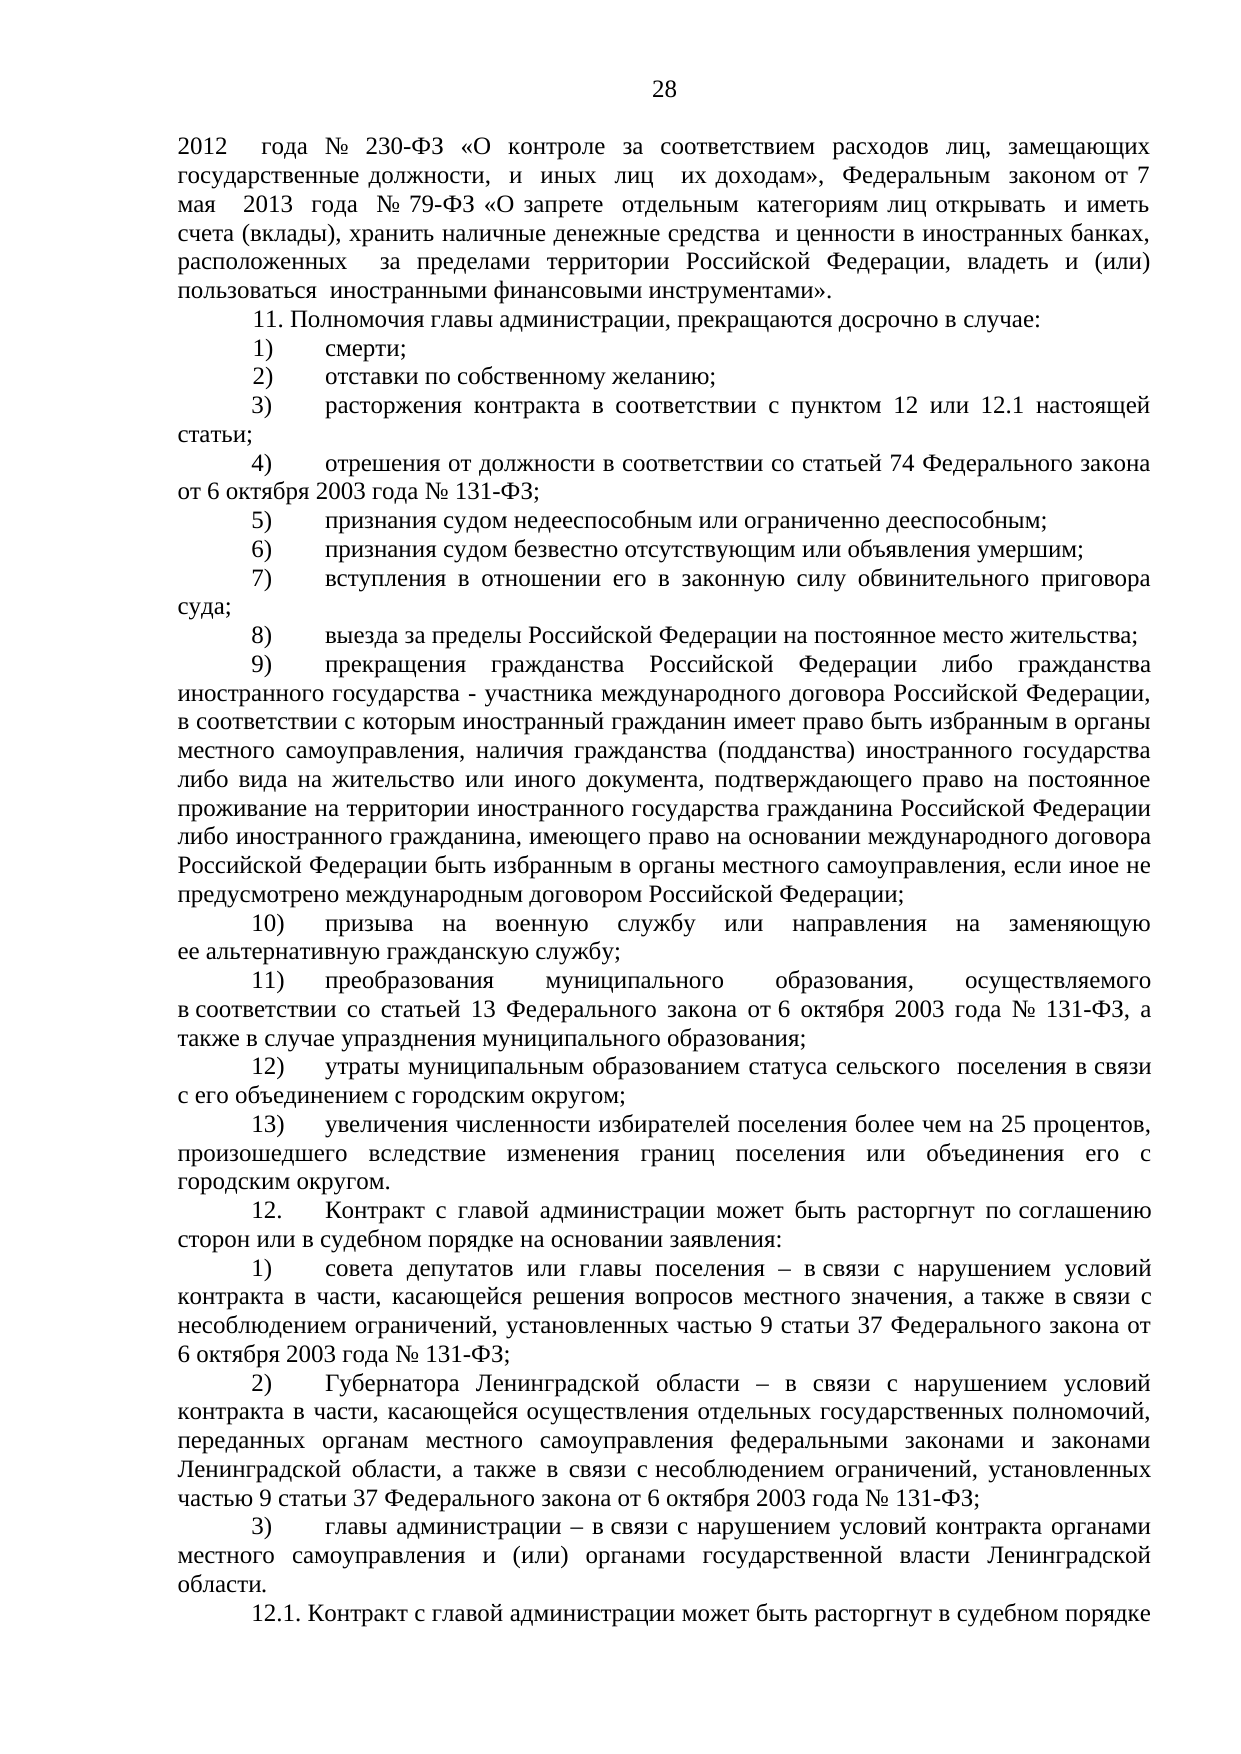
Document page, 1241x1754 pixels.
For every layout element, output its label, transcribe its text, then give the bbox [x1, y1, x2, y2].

list Губернатора Ленинградской области – в связи с нарушением условий контракта в части, касающейся осуществления отдельных государственных полномочий, переданных органам местного самоуправления федеральными законами и законами Ленинградской области, а также в связи с несоблюдением ограничений, установленных частью 9 статьи 37 Федерального закона от 6 октября 2003 года № 131-ФЗ; [177, 1368, 1152, 1511]
list преобразования муниципального образования, осуществляемого в соответствии со статьей 13 Федерального закона от 6 октября 2003 года № 131-ФЗ, а также в случае упразднения муниципального образования; [177, 965, 1152, 1051]
list признания судом безвестно отсутствующим или объявления умершим; [177, 534, 1152, 563]
list главы администрации – в связи с нарушением условий контракта органами местного самоуправления и (или) органами государственной власти Ленинградской области. [177, 1511, 1152, 1598]
list отрешения от должности в соответствии со статьей 74 Федерального закона от 6 октября 2003 года № 131-ФЗ; [177, 448, 1152, 505]
list вступления в отношении его в законную силу обвинительного приговора суда; [177, 563, 1152, 620]
list признания судом недееспособным или ограниченно дееспособным; [177, 505, 1152, 534]
list утраты муниципальным образованием статуса сельского поселения в связи с его объединением с городским округом; [177, 1051, 1152, 1109]
list прекращения гражданства Российской Федерации либо гражданства иностранного государства - участника международного договора Российской Федерации, в соответствии с которым иностранный гражданин имеет право быть избранным в органы местного самоуправления, наличия гражданства (подданства) иностранного государства либо вида на жительство или иного документа, подтверждающего право на постоянное проживание на территории иностранного государства гражданина Российской Федерации либо иностранного гражданина, имеющего право на основании международного договора Российской Федерации быть избранным в органы местного самоуправления, если иное не предусмотрено международным договором Российской Федерации; [177, 649, 1152, 908]
list отставки по собственному желанию; [177, 361, 1152, 390]
list расторжения контракта в соответствии с пунктом 12 или 12.1 настоящей статьи; [177, 390, 1152, 448]
list призыва на военную службу или направления на заменяющую ее альтернативную гражданскую службу; [177, 908, 1152, 965]
list выезда за пределы Российской Федерации на постоянное место жительства; [177, 620, 1152, 649]
list 11. Полномочия главы администрации, прекращаются досрочно в случае: [177, 304, 1152, 333]
list увеличения численности избирателей поселения более чем на 25 процентов, произошедшего вследствие изменения границ поселения или объединения его с городским округом. [177, 1109, 1152, 1195]
list совета депутатов или главы поселения – в связи с нарушением условий контракта в части, касающейся решения вопросов местного значения, а также в связи с несоблюдением ограничений, установленных частью 9 статьи 37 Федерального закона от 6 октября 2003 года № 131-ФЗ; [177, 1253, 1152, 1368]
list смерти; [177, 333, 1152, 361]
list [177, 131, 1152, 304]
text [177, 1598, 1152, 1626]
text 12. Контракт с главой администрации может быть расторгнут по соглашению сторон или в судебном порядке на основании заявления: [177, 1195, 1152, 1253]
